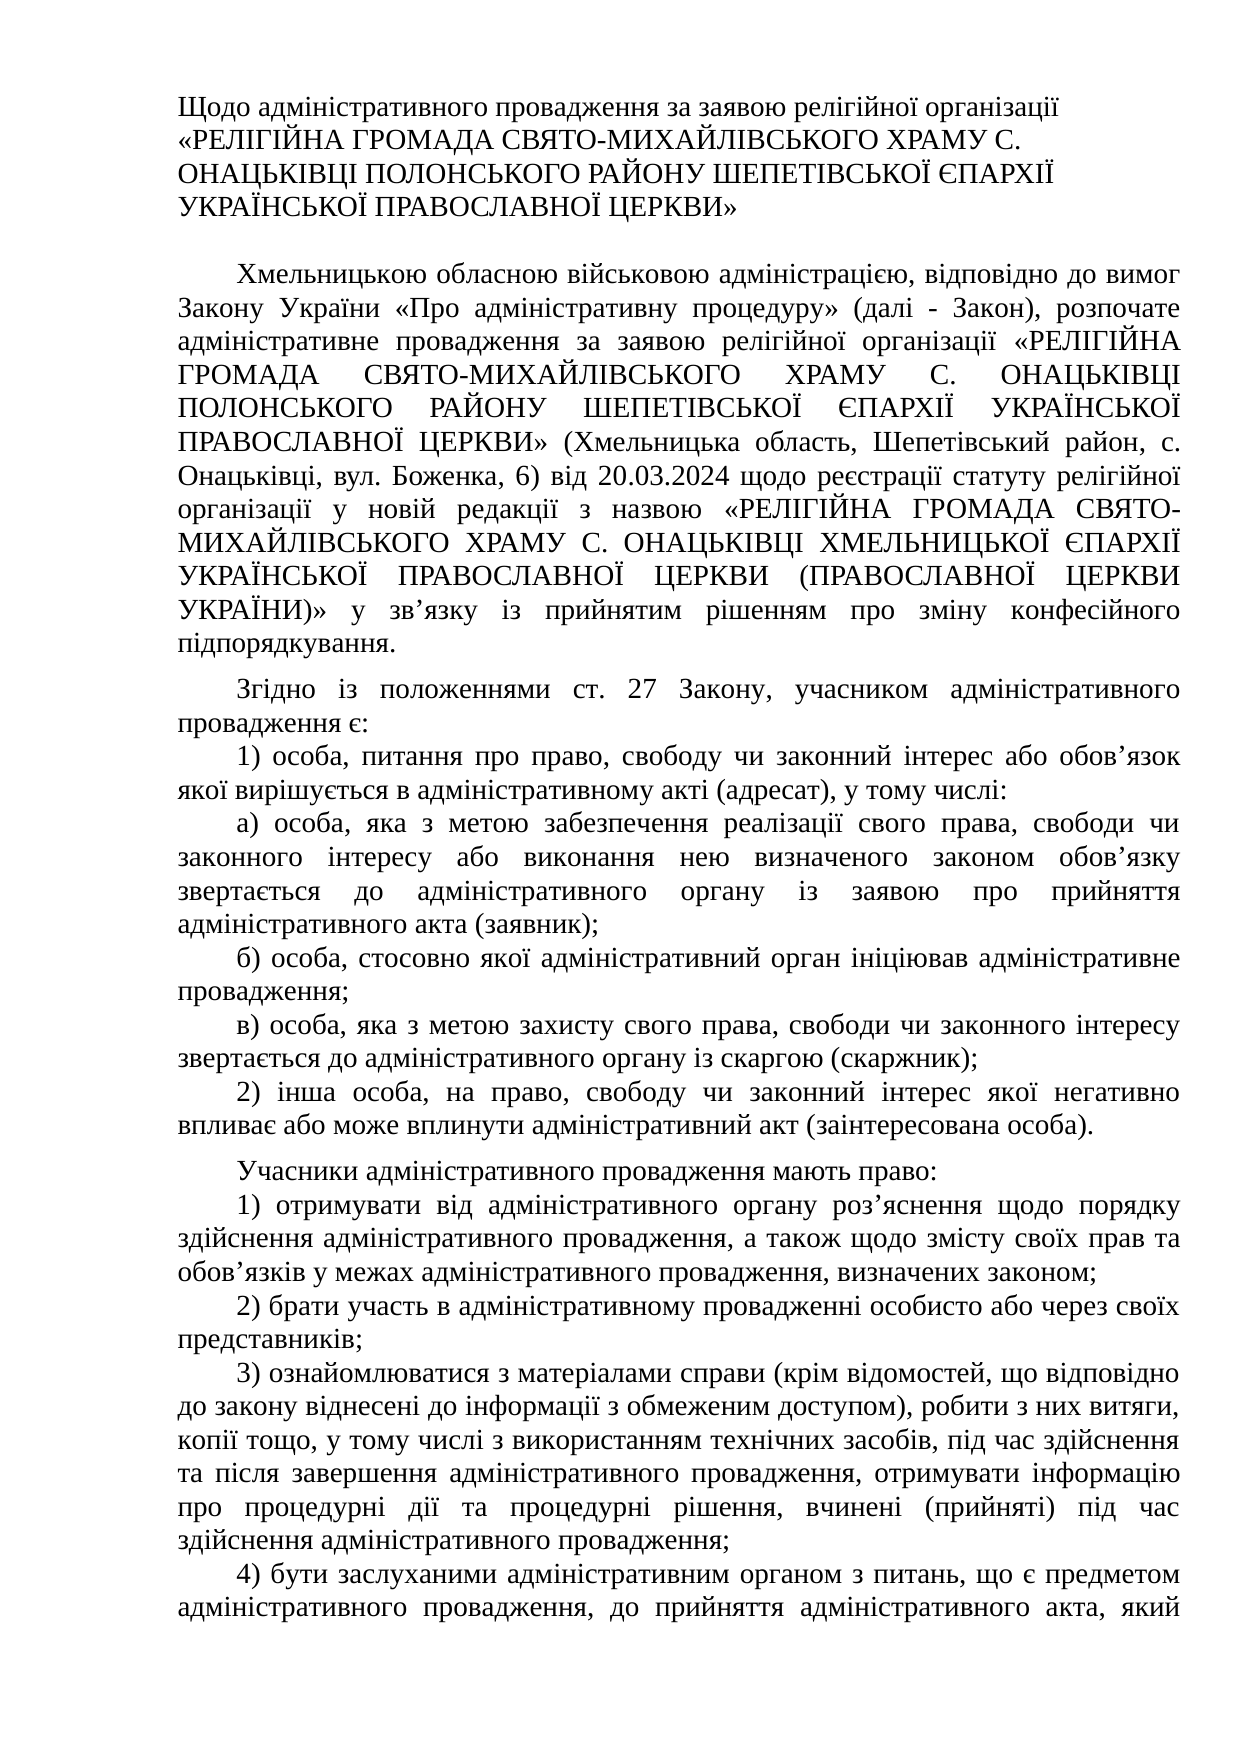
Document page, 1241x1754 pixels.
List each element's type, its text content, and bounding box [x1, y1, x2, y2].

text 1) отримувати від адміністративного органу роз’яснення щодо порядку здійснення адміністративного провадження, а також щодо змісту своїх прав та обов’язків у межах адміністративного провадження, визначених законом; [177, 1187, 1181, 1288]
text Учасники адміністративного провадження мають право: [177, 1153, 1181, 1187]
text 1) особа, питання про право, свободу чи законний інтерес або обов’язок якої вирішується в адміністративному акті (адресат), у тому числі: [177, 738, 1181, 806]
text Згідно із положеннями ст. 27 Закону, учасником адміністративного провадження є: [177, 671, 1181, 738]
text Щодо адміністративного провадження за заявою релігійної організації «РЕЛІГІЙНА ГРОМАДА СВЯТО-МИХАЙЛІВСЬКОГО ХРАМУ С. ОНАЦЬКІВЦІ ПОЛОНСЬКОГО РАЙОНУ ШЕПЕТІВСЬКОЇ ЄПАРХІЇ УКРАЇНСЬКОЇ ПРАВОСЛАВНОЇ ЦЕРКВИ» [177, 89, 1181, 223]
text а) особа, яка з метою забезпечення реалізації свого права, свободи чи законного інтересу або виконання нею визначеного законом обов’язку звертається до адміністративного органу із заявою про прийняття адміністративного акта (заявник); [177, 806, 1181, 940]
text в) особа, яка з метою захисту свого права, свободи чи законного інтересу звертається до адміністративного органу із скаргою (скаржник); [177, 1007, 1181, 1074]
text 2) брати участь в адміністративному провадженні особисто або через своїх представників; [177, 1288, 1181, 1355]
text 2) інша особа, на право, свободу чи законний інтерес якої негативно впливає або може вплинути адміністративний акт (заінтересована особа). [177, 1074, 1181, 1141]
text б) особа, стосовно якої адміністративний орган ініціював адміністративне провадження; [177, 940, 1181, 1007]
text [177, 1556, 1181, 1623]
text 3) ознайомлюватися з матеріалами справи (крім відомостей, що відповідно до закону віднесені до інформації з обмеженим доступом), робити з них витяги, копії тощо, у тому числі з використанням технічних засобів, під час здійснення та після завершення адміністративного провадження, отримувати інформацію про процедурні дії та процедурні рішення, вчинені (прийняті) під час здійснення адміністративного провадження; [177, 1355, 1181, 1556]
text Хмельницькою обласною військовою адміністрацією, відповідно до вимог Закону України «Про адміністративну процедуру» (далі - Закон), розпочате адміністративне провадження за заявою релігійної організації «РЕЛІГІЙНА ГРОМАДА СВЯТО-МИХАЙЛІВСЬКОГО ХРАМУ С. ОНАЦЬКІВЦІ ПОЛОНСЬКОГО РАЙОНУ ШЕПЕТІВСЬКОЇ ЄПАРХІЇ УКРАЇНСЬКОЇ ПРАВОСЛАВНОЇ ЦЕРКВИ» (Хмельницька область, Шепетівський район, с. Онацьківці, вул. Боженка, 6) від 20.03.2024 щодо реєстрації статуту релігійної організації у новій редакції з назвою «РЕЛІГІЙНА ГРОМАДА СВЯТО-МИХАЙЛІВСЬКОГО ХРАМУ С. ОНАЦЬКІВЦІ ХМЕЛЬНИЦЬКОЇ ЄПАРХІЇ УКРАЇНСЬКОЇ ПРАВОСЛАВНОЇ ЦЕРКВИ (ПРАВОСЛАВНОЇ ЦЕРКВИ УКРАЇНИ)» у зв’язку із прийнятим рішенням про зміну конфесійного підпорядкування. [177, 256, 1181, 659]
